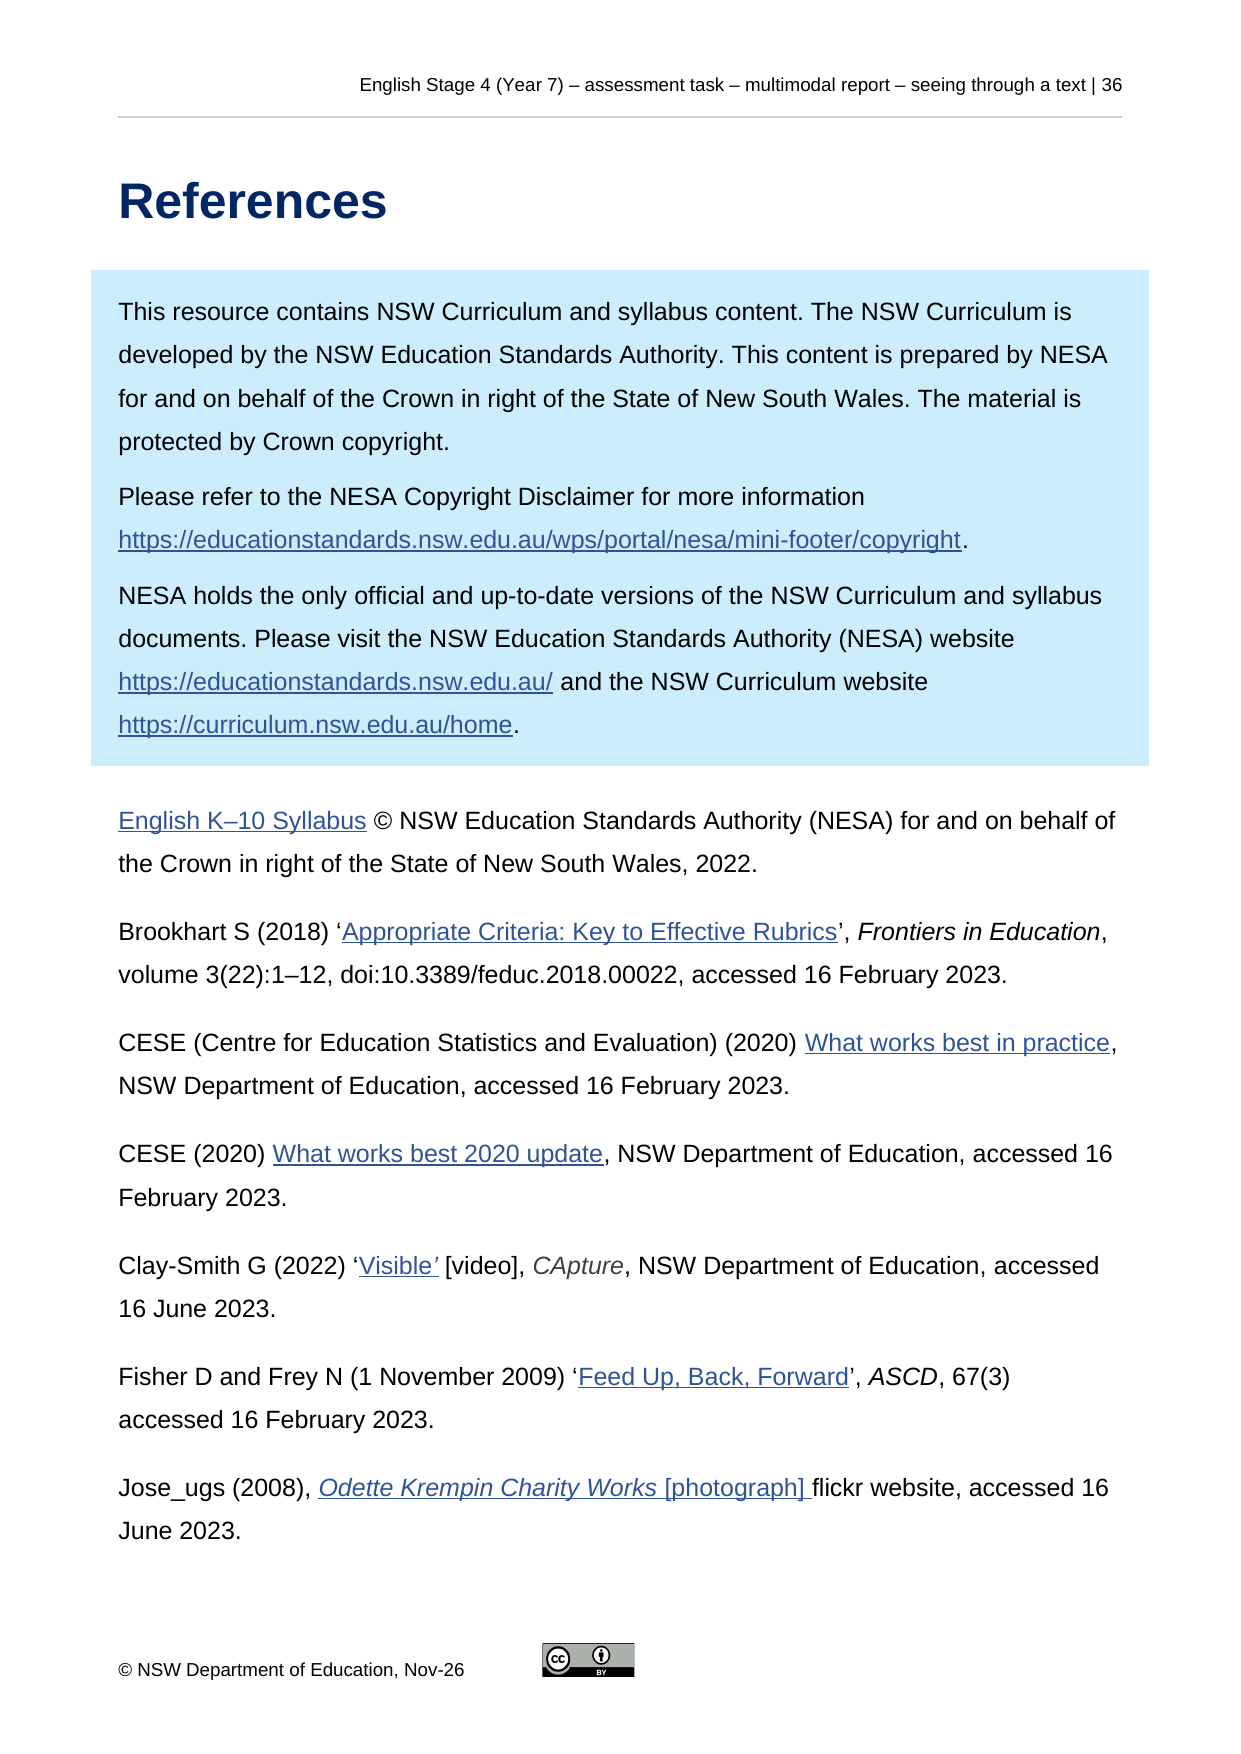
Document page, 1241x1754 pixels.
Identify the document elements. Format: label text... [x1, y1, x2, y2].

text NESA holds the only official and up-to-date versions of the NSW Curriculum and syllabus documents. Please visit the NSW Education Standards Authority (NESA) website https://educationstandards.nsw.edu.au/ and the NSW Curriculum website https://curriculum.nsw.edu.au/home. [97, 554, 1143, 760]
text Clay-Smith G (2022) ‘Visible’ [video], CApture, NSW Department of Education, accessed 16 June 2023. [118, 1251, 1122, 1323]
text English K–10 Syllabus © NSW Education Standards Authority (NESA) for and on behalf of the Crown in right of the State of New South Wales, 2022. [118, 806, 1122, 878]
text This resource contains NSW Curriculum and syllabus content. The NSW Curriculum is developed by the NSW Education Standards Authority. This content is prepared by NESA for and on behalf of the Crown in right of the State of New South Wales. The material is protected by Crown copyright. [97, 277, 1143, 455]
text CESE (2020) What works best 2020 update, NSW Department of Education, accessed 16 February 2023. [118, 1139, 1122, 1211]
picture [542, 1643, 635, 1677]
subtitle References [118, 172, 1122, 229]
text Jose_ugs (2008), Odette Krempin Charity Works [photograph] flickr website, accessed 16 June 2023. [118, 1473, 1122, 1545]
text Please refer to the NESA Copyright Disclaimer for more information https://educationstandards.nsw.edu.au/wps/portal/nesa/mini-footer/copyright. [97, 455, 1143, 554]
text Brookhart S (2018) ‘Appropriate Criteria: Key to Effective Rubrics’, Frontiers in Education, volume 3(22):1–12, doi:10.3389/feduc.2018.00022, accessed 16 February 2023. [118, 917, 1122, 989]
text CESE (Centre for Education Statistics and Evaluation) (2020) What works best in practice, NSW Department of Education, accessed 16 February 2023. [118, 1028, 1122, 1100]
text Fisher D and Frey N (1 November 2009) ‘Feed Up, Back, Forward’, ASCD, 67(3) accessed 16 February 2023. [118, 1362, 1122, 1434]
